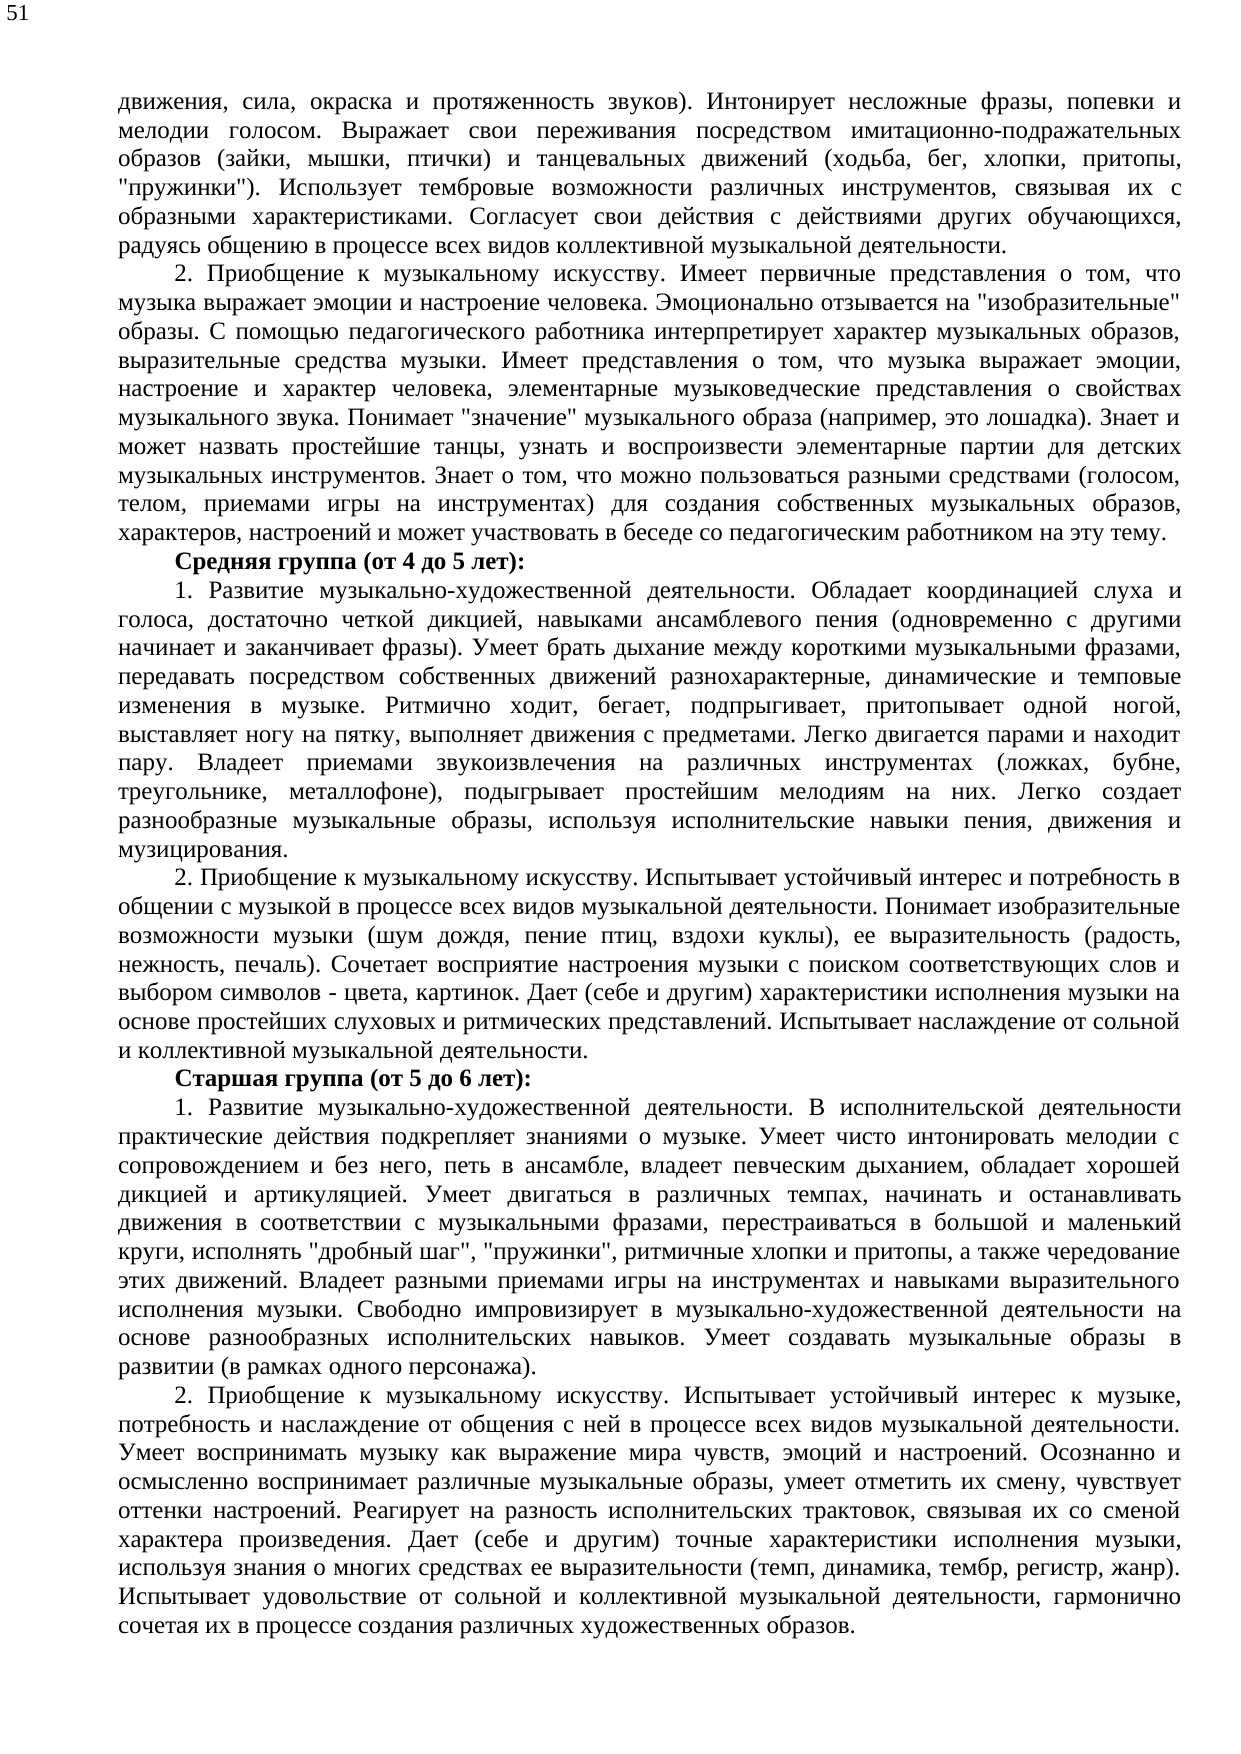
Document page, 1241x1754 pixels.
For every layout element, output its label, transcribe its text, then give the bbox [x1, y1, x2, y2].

list Развитие музыкально-художественной деятельности. Обладает координацией слуха и голоса, достаточно четкой дикцией, навыками ансамблевого пения (одновременно с другими начинает и заканчивает фразы). Умеет брать дыхание между короткими музыкальными фразами, передавать посредством собственных движений разнохарактерные, динамические и темповые изменения в музыке. Ритмично ходит, бегает, подпрыгивает, притопывает одной ногой, выставляет ногу на пятку, выполняет движения с предметами. Легко двигается парами и находит пару. Владеет приемами звукоизвлечения на различных инструментах (ложках, бубне, треугольнике, металлофоне), подыгрывает простейшим мелодиям на них. Легко создает разнообразные музыкальные образы, используя исполнительские навыки пения, движения и музицирования. [118, 575, 1182, 862]
list Развитие музыкально-художественной деятельности. В исполнительской деятельности практические действия подкрепляет знаниями о музыке. Умеет чисто интонировать мелодии с сопровождением и без него, петь в ансамбле, владеет певческим дыханием, обладает хорошей дикцией и артикуляцией. Умеет двигаться в различных темпах, начинать и останавливать движения в соответствии с музыкальными фразами, перестраиваться в большой и маленький круги, исполнять "дробный шаг", "пружинки", ритмичные хлопки и притопы, а также чередование этих движений. Владеет разными приемами игры на инструментах и навыками выразительного исполнения музыки. Свободно импровизирует в музыкально-художественной деятельности на основе разнообразных исполнительских навыков. Умеет создавать музыкальные образы в развитии (в рамках одного персонажа). [118, 1092, 1181, 1380]
text движения, сила, окраска и протяженность звуков). Интонирует несложные фразы, попевки и мелодии голосом. Выражает свои переживания посредством имитационно-подражательных образов (зайки, мышки, птички) и танцевальных движений (ходьба, бег, хлопки, притопы, "пружинки"). Использует тембровые возможности различных инструментов, связывая их с образными характеристиками. Согласует свои действия с действиями других обучающихся, радуясь общению в процессе всех видов коллективной музыкальной деятельности. [118, 86, 1182, 258]
subtitle Средняя группа (от 4 до 5 лет): [174, 546, 1223, 575]
subtitle Старшая группа (от 5 до 6 лет): [174, 1064, 1223, 1092]
list Приобщение к музыкальному искусству. Имеет первичные представления о том, что музыка выражает эмоции и настроение человека. Эмоционально отзывается на "изобразительные" образы. С помощью педагогического работника интерпретирует характер музыкальных образов, выразительные средства музыки. Имеет представления о том, что музыка выражает эмоции, настроение и характер человека, элементарные музыковедческие представления о свойствах музыкального звука. Понимает "значение" музыкального образа (например, это лошадка). Знает и может назвать простейшие танцы, узнать и воспроизвести элементарные партии для детских музыкальных инструментов. Знает о том, что можно пользоваться разными средствами (голосом, телом, приемами игры на инструментах) для создания собственных музыкальных образов, характеров, настроений и может участвовать в беседе со педагогическим работником на эту тему. [118, 258, 1181, 546]
list Приобщение к музыкальному искусству. Испытывает устойчивый интерес к музыке, потребность и наслаждение от общения с ней в процессе всех видов музыкальной деятельности. Умеет воспринимать музыку как выражение мира чувств, эмоций и настроений. Осознанно и осмысленно воспринимает различные музыкальные образы, умеет отметить их смену, чувствует оттенки настроений. Реагирует на разность исполнительских трактовок, связывая их со сменой характера произведения. Дает (себе и другим) точные характеристики исполнения музыки, используя знания о многих средствах ее выразительности (темп, динамика, тембр, регистр, жанр). Испытывает удовольствие от сольной и коллективной музыкальной деятельности, гармонично сочетая их в процессе создания различных художественных образов. [118, 1380, 1182, 1639]
list Приобщение к музыкальному искусству. Испытывает устойчивый интерес и потребность в общении с музыкой в процессе всех видов музыкальной деятельности. Понимает изобразительные возможности музыки (шум дождя, пение птиц, вздохи куклы), ее выразительность (радость, нежность, печаль). Сочетает восприятие настроения музыки с поиском соответствующих слов и выбором символов - цвета, картинок. Дает (себе и другим) характеристики исполнения музыки на основе простейших слуховых и ритмических представлений. Испытывает наслаждение от сольной и коллективной музыкальной деятельности. [118, 862, 1181, 1064]
